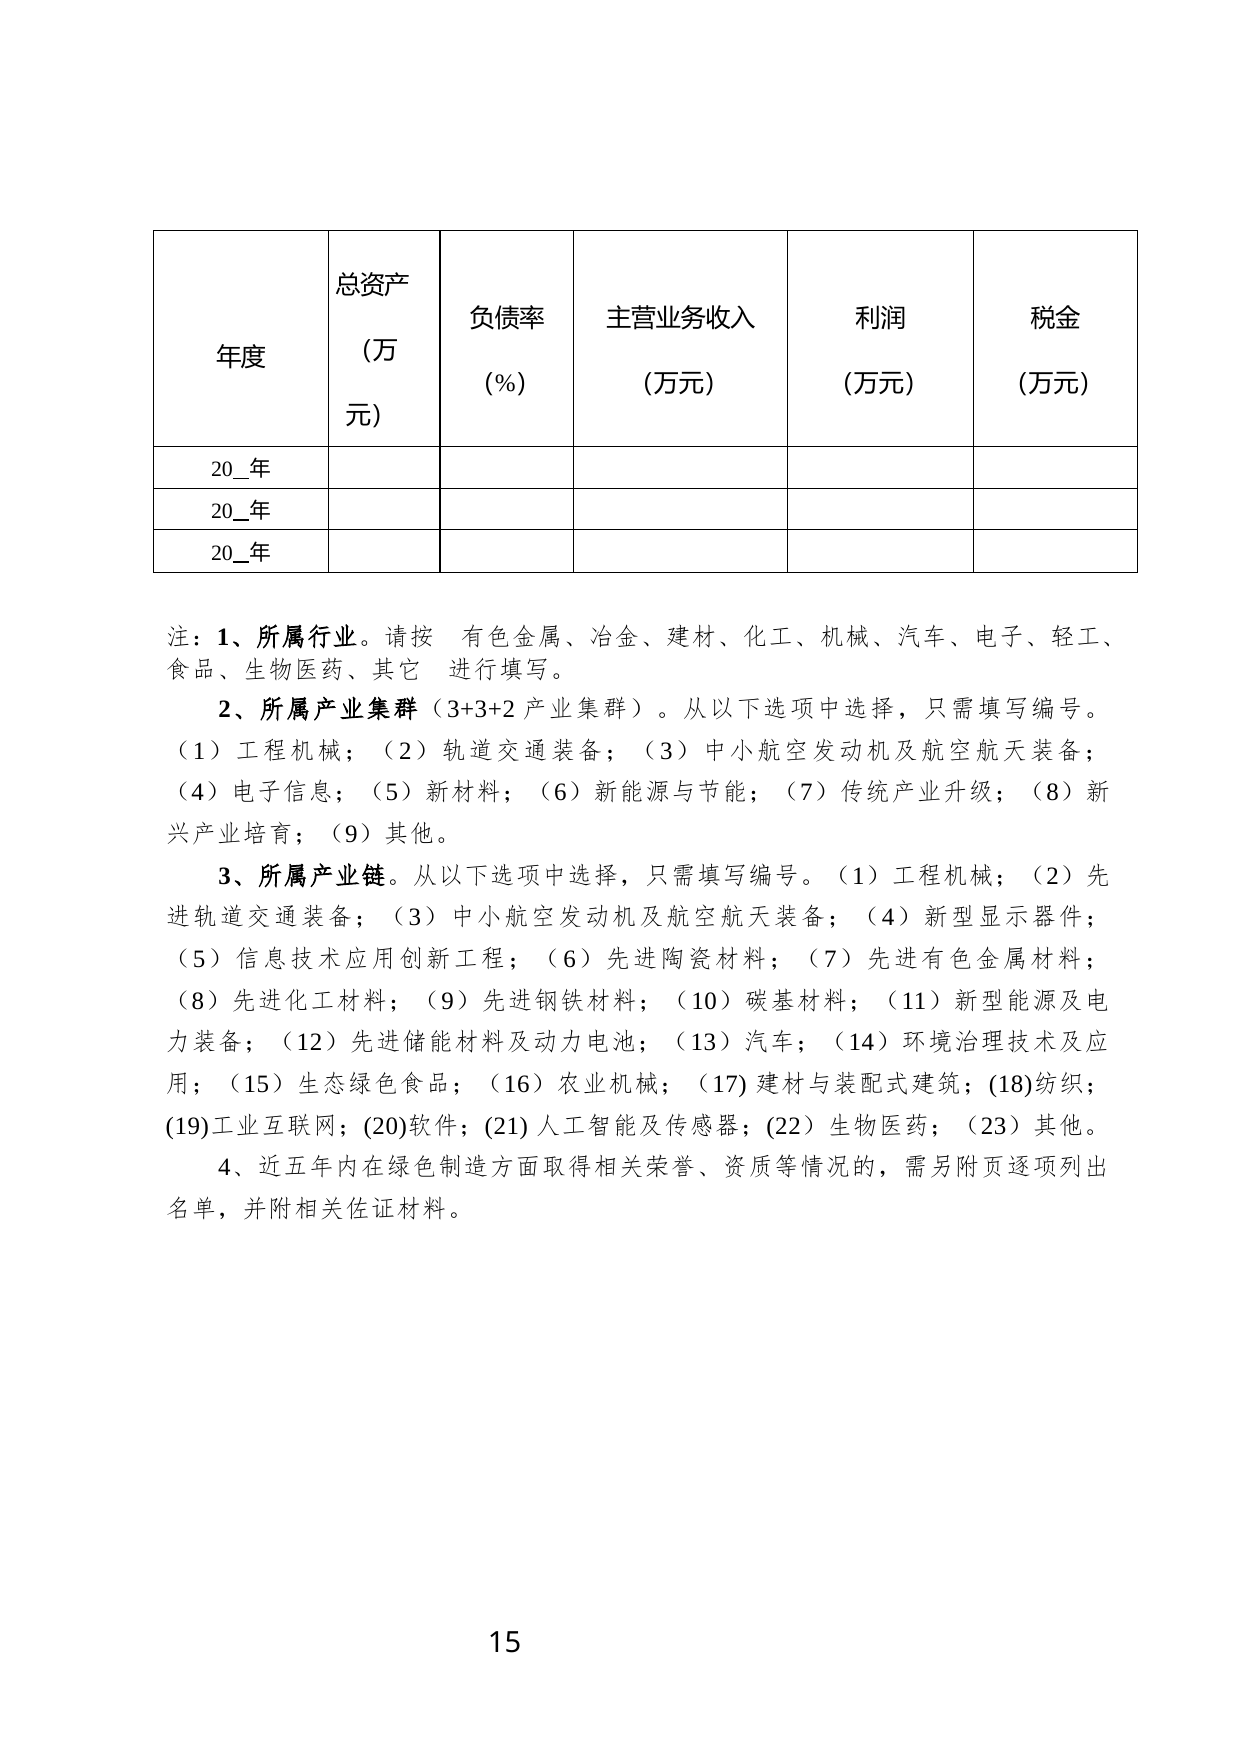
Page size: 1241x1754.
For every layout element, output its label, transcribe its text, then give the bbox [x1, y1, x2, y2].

table_cell [441, 447, 573, 488]
text 注：1、所属行业。请按“有色金属、冶金、建材、化工、机械、汽车、电子、轻工、食品、生物医药、其它”进行填写。 [165, 619, 1110, 684]
table_cell 20 年 [154, 489, 328, 529]
table_cell [574, 489, 787, 529]
table_cell 利润 （万元） [788, 231, 973, 446]
table_cell [574, 447, 787, 488]
table_cell [788, 530, 973, 572]
table_cell [441, 530, 573, 572]
table_cell [441, 489, 573, 529]
table_cell 20 年 [154, 447, 328, 488]
table_cell [788, 489, 973, 529]
table_cell 20 年 [154, 530, 328, 572]
table_cell [574, 530, 787, 572]
table_cell [974, 489, 1137, 529]
table_cell [329, 447, 439, 488]
table_cell [974, 530, 1137, 572]
text 2、所属产业集群（3+3+2产业集群）。从以下选项中选择，只需填写编号。（1）工程机械；（2）轨道交通装备；（3）中小航空发动机及航空航天装备；（4）电子信息；（5）新材料；（6）新能源与节能；（7）传统产业升级；（8）新兴产业培育；（9）其他。 [165, 684, 1110, 851]
table_cell 主营业务收入 （万元） [574, 231, 787, 446]
text 3、所属产业链。从以下选项中选择，只需填写编号。（1）工程机械；（2）先进轨道交通装备；（3）中小航空发动机及航空航天装备；（4）新型显示器件；（5）信息技术应用创新工程；（6）先进陶瓷材料；（7）先进有色金属材料；（8）先进化工材料；（9）先进钢铁材料；（10）碳基材料；（11）新型能源及电力装备；（12）先进储能材料及动力电池；（13）汽车；（14）环境治理技术及应用；（15）生态绿色食品；（16）农业机械；（17) 建材与装配式建筑；(18)纺织；(19)工业互联网；(20)软件；(21) 人工智能及传感器；(22）生物医药；（23）其他。 [165, 851, 1110, 1142]
table_cell [788, 447, 973, 488]
table_cell [329, 530, 439, 572]
table_cell [329, 489, 439, 529]
table_cell 税金 （万元） [974, 231, 1137, 446]
text 4、近五年内在绿色制造方面取得相关荣誉、资质等情况的，需另附页逐项列出名单，并附相关佐证材料。 [165, 1142, 1110, 1267]
table_cell 负债率 （%） [441, 231, 573, 446]
table_cell 总资产 （万元） [329, 231, 439, 446]
table_cell [974, 447, 1137, 488]
table_cell 年度 [154, 231, 328, 446]
